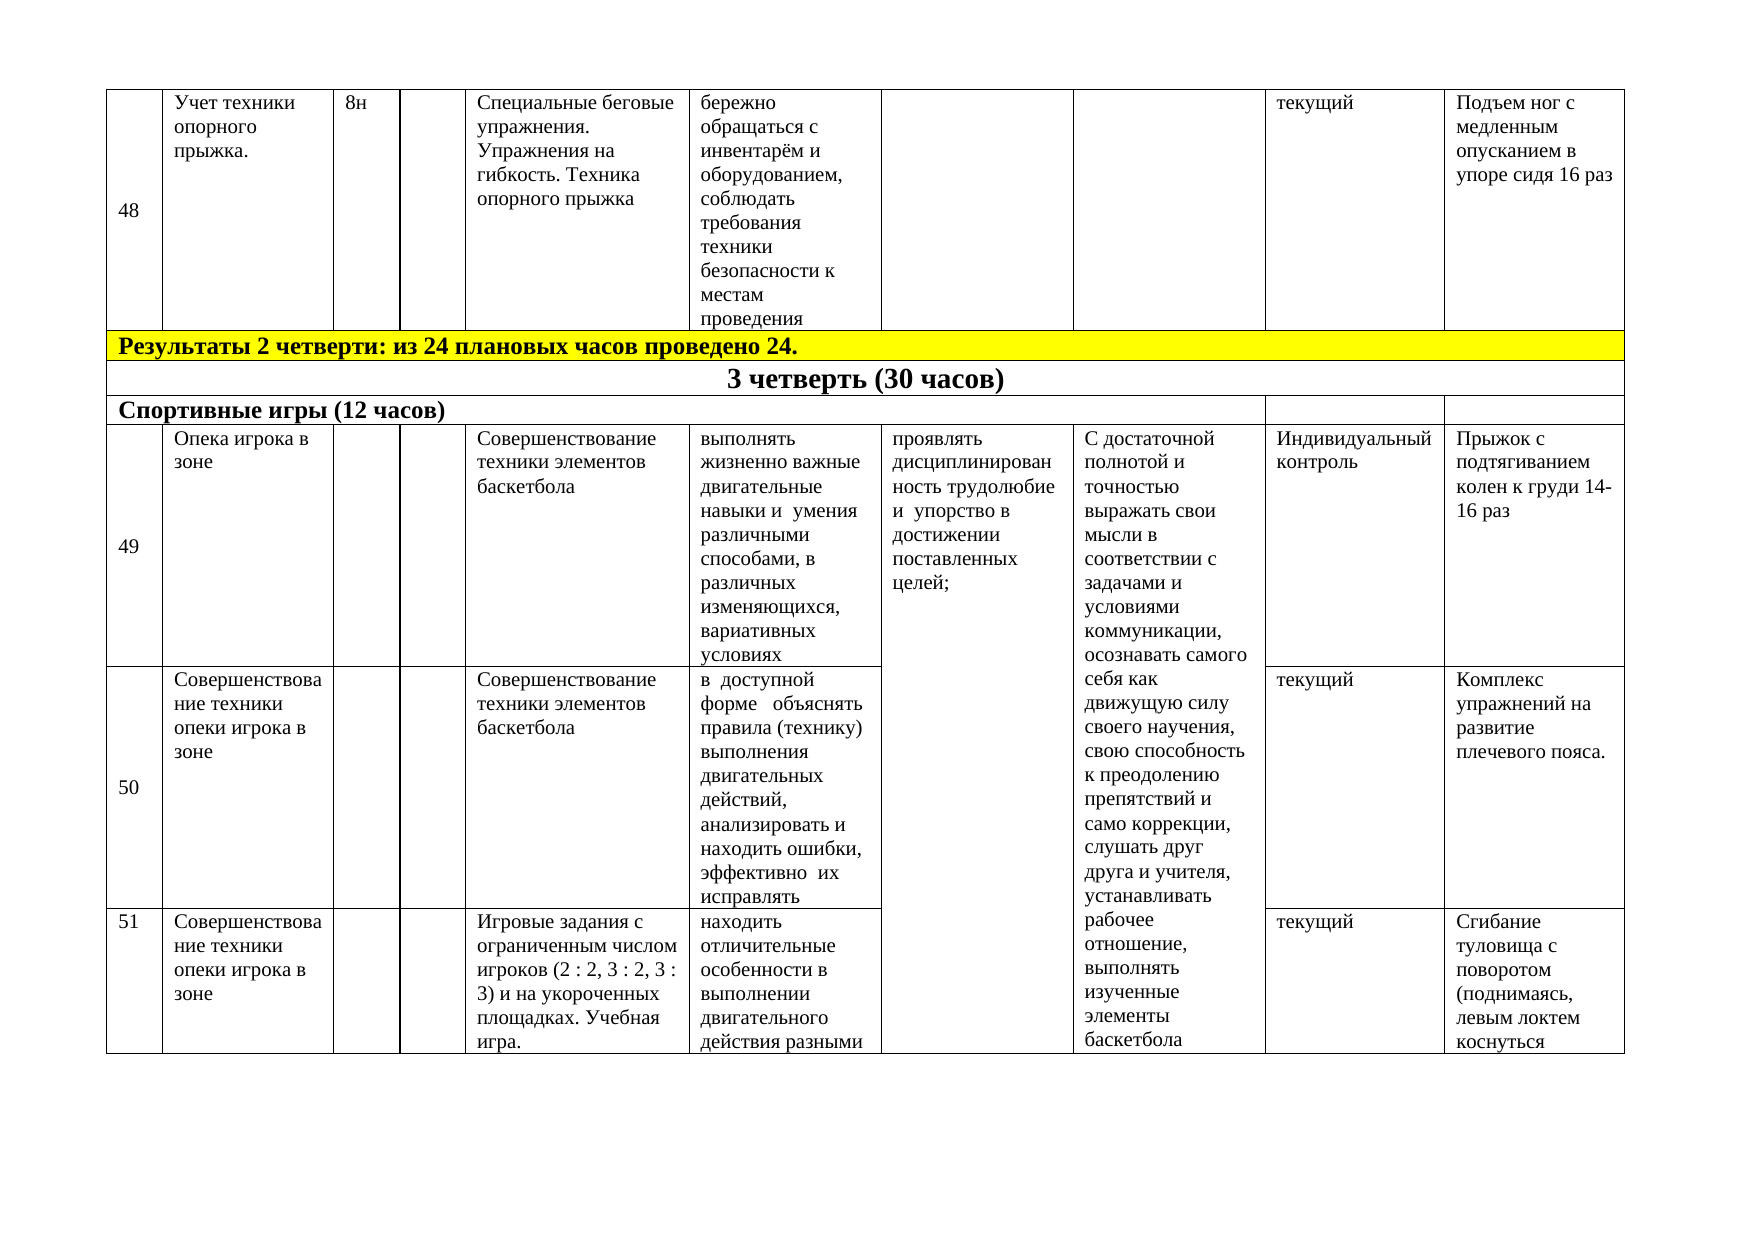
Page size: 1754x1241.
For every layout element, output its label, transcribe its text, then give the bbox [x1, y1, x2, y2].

table_cell Индивидуальный контроль [1266, 425, 1444, 666]
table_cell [466, 909, 689, 1053]
table_cell Учет техники опорного прыжка. [163, 90, 333, 330]
table_cell проявлять дисциплинированность трудолюбие и упорство в достижении поставленных целей; [882, 425, 1073, 1053]
table_cell [401, 425, 465, 666]
table_cell 48 [107, 90, 162, 330]
table_cell С достаточной полнотой и точностью выражать свои мысли в соответствии с задачами и условиями коммуникации, осознавать самого себя как движущую силу своего научения, свою способность к преодолению препятствий и само коррекции, слушать друг друга и учителя, устанавливать рабочее отношение, выполнять изученные элементы баскетбола [1074, 425, 1265, 1053]
table_cell [334, 425, 399, 666]
table_cell бережно обращаться с инвентарём и оборудованием, соблюдать требования техники безопасности к местам проведения [690, 90, 881, 330]
table_cell Результаты 2 четверти: из 24 плановых часов проведено 24. [107, 331, 1624, 360]
table_cell Комплекс упражнений на развитие плечевого пояса. [1445, 667, 1624, 908]
table_cell Опека игрока в зоне [163, 425, 333, 666]
table_cell 50 [107, 667, 162, 908]
table_cell текущий [1266, 90, 1444, 330]
table_cell Совершенствование техники элементов баскетбола [466, 425, 689, 666]
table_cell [163, 909, 333, 1053]
table_cell [334, 909, 399, 1053]
table_cell [401, 909, 465, 1053]
table_cell выполнять жизненно важные двигательные навыки и умения различными способами, в различных изменяющихся, вариативных условиях [690, 425, 881, 666]
table_cell 3 четверть (30 часов) [107, 361, 1624, 394]
table_cell Прыжок с подтягиванием колен к груди 14-16 раз [1445, 425, 1624, 666]
table_cell [401, 667, 465, 908]
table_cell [466, 90, 689, 330]
table_cell [1266, 396, 1444, 424]
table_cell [690, 909, 881, 1053]
table_cell [401, 90, 465, 330]
table_cell 8н [334, 90, 399, 330]
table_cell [1445, 909, 1624, 1053]
table_cell 51 [107, 909, 162, 1053]
table_cell Подъем ног с медленным опусканием в упоре сидя 16 раз [1445, 90, 1624, 330]
table_cell текущий [1266, 909, 1444, 1053]
table_cell Совершенствование техники опеки игрока в зоне [163, 667, 333, 908]
table_cell текущий [1266, 667, 1444, 908]
table_cell Спортивные игры (12 часов) [107, 396, 1265, 424]
table_cell 49 [107, 425, 162, 666]
table_cell Совершенствование техники элементов баскетбола [466, 667, 689, 908]
table_cell в доступной форме объяснять правила (технику) выполнения двигательных действий, анализировать и находить ошибки, эффективно их исправлять [690, 667, 881, 908]
table_cell [1445, 396, 1624, 424]
table_cell [334, 667, 399, 908]
